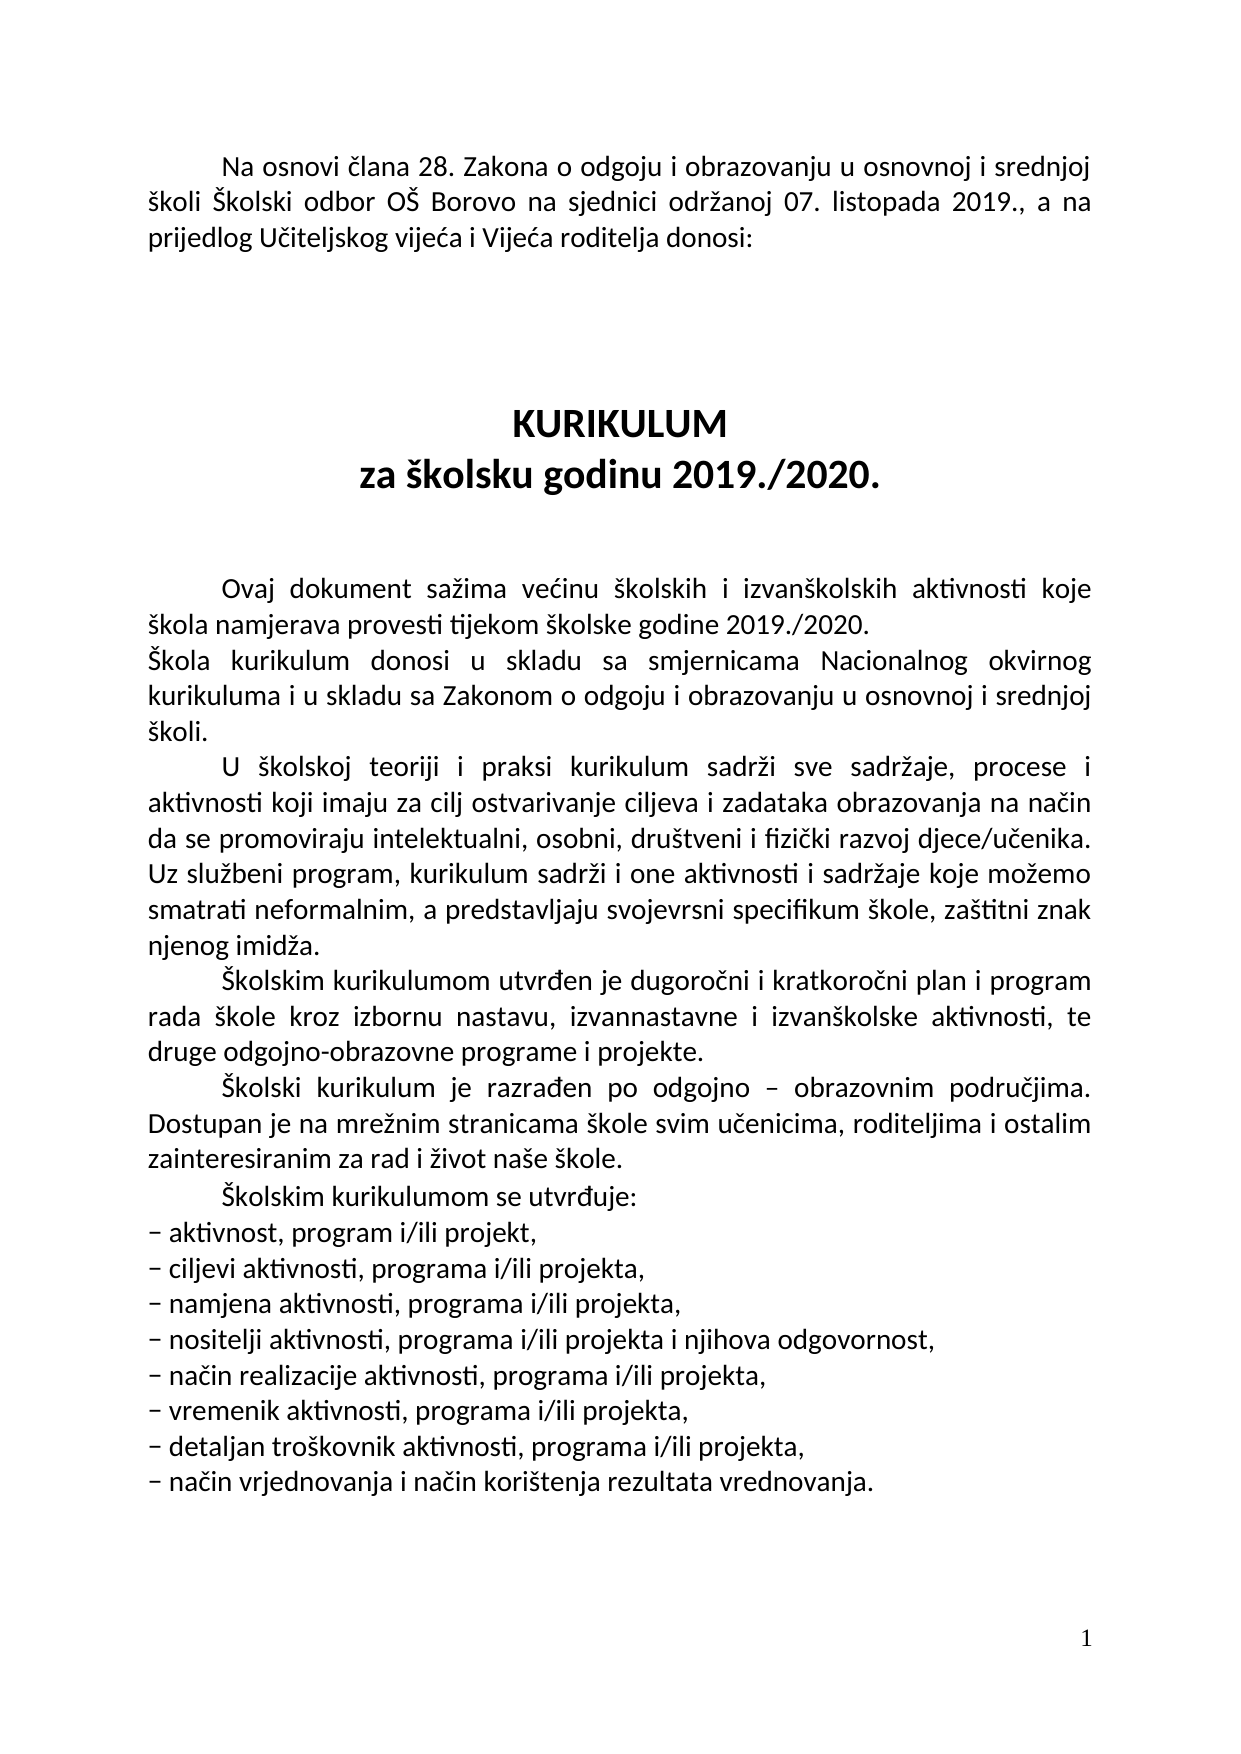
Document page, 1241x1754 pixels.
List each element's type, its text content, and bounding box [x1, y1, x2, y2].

text Školski kurikulum je razrađen po odgojno – obrazovnim područjima. Dostupan je na mrežnim stranicama škole svim učenicima, roditeljima i ostalim zainteresiranim za rad i život naše škole. [148, 1069, 1093, 1176]
text − ciljevi aktivnosti, programa i/ili projekta, [148, 1250, 1093, 1285]
text Školskim kurikulumom se utvrđuje: [148, 1178, 1093, 1214]
text − nositelji aktivnosti, programa i/ili projekta i njihova odgovornost, [148, 1321, 1093, 1357]
text − vremenik aktivnosti, programa i/ili projekta, [148, 1392, 1093, 1428]
text U školskoj teoriji i praksi kurikulum sadrži sve sadržaje, procese i aktivnosti koji imaju za cilj ostvarivanje ciljeva i zadataka obrazovanja na način da se promoviraju intelektualni, osobni, društveni i fizički razvoj djece/učenika. Uz službeni program, kurikulum sadrži i one aktivnosti i sadržaje koje možemo smatrati neformalnim, a predstavljaju svojevrsni specifikum škole, zaštitni znak njenog imidža. [148, 748, 1093, 962]
text − detaljan troškovnik aktivnosti, programa i/ili projekta, [148, 1428, 1093, 1463]
text Škola kurikulum donosi u skladu sa smjernicama Nacionalnog okvirnog kurikuluma i u skladu sa Zakonom o odgoju i obrazovanju u osnovnoj i srednjoj školi. [148, 642, 1093, 748]
text − aktivnost, program i/ili projekt, [148, 1214, 1093, 1250]
text − način vrjednovanja i način korištenja rezultata vrednovanja. [148, 1463, 1093, 1499]
text za školsku godinu 2019./2020. [148, 448, 1093, 499]
text Školskim kurikulumom utvrđen je dugoročni i kratkoročni plan i program rada škole kroz izbornu nastavu, izvannastavne i izvanškolske aktivnosti, te druge odgojno-obrazovne programe i projekte. [148, 962, 1093, 1069]
text Na osnovi člana 28. Zakona o odgoju i obrazovanju u osnovnoj i srednjoj školi Školski odbor OŠ Borovo na sjednici održanoj 07. listopada 2019., a na prijedlog Učiteljskog vijeća i Vijeća roditelja donosi: [148, 148, 1093, 254]
text Ovaj dokument sažima većinu školskih i izvanškolskih aktivnosti koje škola namjerava provesti tijekom školske godine 2019./2020. [148, 570, 1093, 642]
text KURIKULUM [148, 397, 1093, 448]
text − namjena aktivnosti, programa i/ili projekta, [148, 1285, 1093, 1321]
text − način realizacije aktivnosti, programa i/ili projekta, [148, 1357, 1093, 1392]
